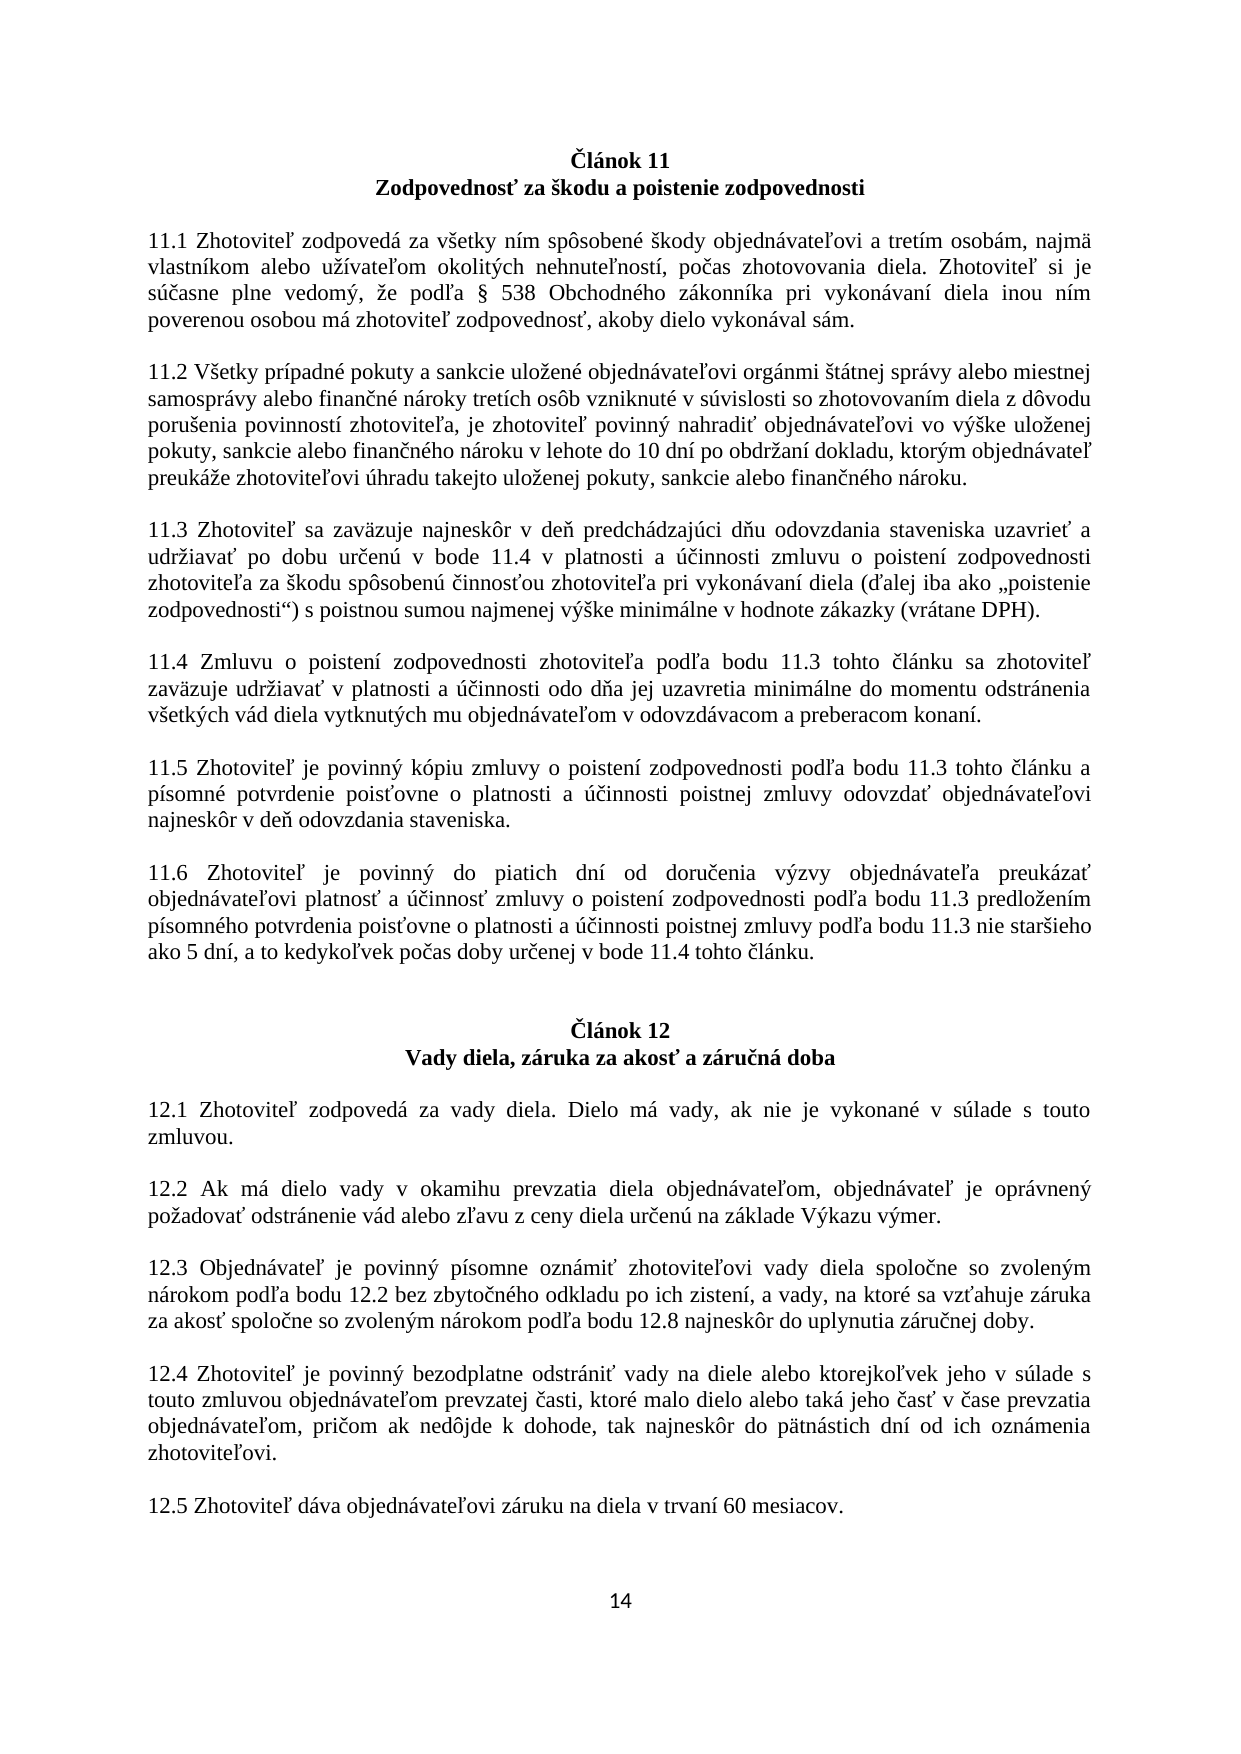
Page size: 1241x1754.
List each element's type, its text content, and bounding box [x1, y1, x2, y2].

text 11.4 Zmluvu o poistení zodpovednosti zhotoviteľa podľa bodu 11.3 tohto článku sa zhotoviteľ zaväzuje udržiavať v platnosti a účinnosti odo dňa jej uzavretia minimálne do momentu odstránenia všetkých vád diela vytknutých mu objednávateľom v odovzdávacom a preberacom konaní. [148, 648, 1093, 727]
text 12.5 Zhotoviteľ dáva objednávateľovi záruku na diela v trvaní 60 mesiacov. [148, 1492, 1093, 1518]
text 11.5 Zhotoviteľ je povinný kópiu zmluvy o poistení zodpovednosti podľa bodu 11.3 tohto článku a písomné potvrdenie poisťovne o platnosti a účinnosti poistnej zmluvy odovzdať objednávateľovi najneskôr v deň odovzdania staveniska. [148, 754, 1093, 833]
text 12.3 Objednávateľ je povinný písomne oznámiť zhotoviteľovi vady diela spoločne so zvoleným nárokom podľa bodu 12.2 bez zbytočného odkladu po ich zistení, a vady, na ktoré sa vzťahuje záruka za akosť spoločne so zvoleným nárokom podľa bodu 12.8 najneskôr do uplynutia záručnej doby. [148, 1254, 1093, 1333]
text 12.2 Ak má dielo vady v okamihu prevzatia diela objednávateľom, objednávateľ je oprávnený požadovať odstránenie vád alebo zľavu z ceny diela určenú na základe Výkazu výmer. [148, 1175, 1093, 1228]
text 12.1 Zhotoviteľ zodpovedá za vady diela. Dielo má vady, ak nie je vykonané v súlade s touto zmluvou. [148, 1096, 1093, 1149]
text Vady diela, záruka za akosť a záručná doba [148, 1044, 1093, 1070]
text 11.1 Zhotoviteľ zodpovedá za všetky ním spôsobené škody objednávateľovi a tretím osobám, najmä vlastníkom alebo užívateľom okolitých nehnuteľností, počas zhotovovania diela. Zhotoviteľ si je súčasne plne vedomý, že podľa § 538 Obchodného zákonníka pri vykonávaní diela inou ním poverenou osobou má zhotoviteľ zodpovednosť, akoby dielo vykonával sám. [148, 227, 1093, 332]
text 11.3 Zhotoviteľ sa zaväzuje najneskôr v deň predchádzajúci dňu odovzdania staveniska uzavrieť a udržiavať po dobu určenú v bode 11.4 v platnosti a účinnosti zmluvu o poistení zodpovednosti zhotoviteľa za škodu spôsobenú činnosťou zhotoviteľa pri vykonávaní diela (ďalej iba ako „poistenie zodpovednosti“) s poistnou sumou najmenej výške minimálne v hodnote zákazky (vrátane DPH). [148, 517, 1093, 622]
text Článok 12 [148, 1017, 1093, 1044]
text 12.4 Zhotoviteľ je povinný bezodplatne odstrániť vady na diele alebo ktorejkoľvek jeho v súlade s touto zmluvou objednávateľom prevzatej časti, ktoré malo dielo alebo taká jeho časť v čase prevzatia objednávateľom, pričom ak nedôjde k dohode, tak najneskôr do pätnástich dní od ich oznámenia zhotoviteľovi. [148, 1360, 1093, 1465]
text Zodpovednosť za škodu a poistenie zodpovednosti [148, 174, 1093, 200]
text 11.6 Zhotoviteľ je povinný do piatich dní od doručenia výzvy objednávateľa preukázať objednávateľovi platnosť a účinnosť zmluvy o poistení zodpovednosti podľa bodu 11.3 predložením písomného potvrdenia poisťovne o platnosti a účinnosti poistnej zmluvy podľa bodu 11.3 nie staršieho ako 5 dní, a to kedykoľvek počas doby určenej v bode 11.4 tohto článku. [148, 859, 1093, 964]
text Článok 11 [148, 148, 1093, 174]
text 11.2 Všetky prípadné pokuty a sankcie uložené objednávateľovi orgánmi štátnej správy alebo miestnej samosprávy alebo finančné nároky tretích osôb vzniknuté v súvislosti so zhotovovaním diela z dôvodu porušenia povinností zhotoviteľa, je zhotoviteľ povinný nahradiť objednávateľovi vo výške uloženej pokuty, sankcie alebo finančného nároku v lehote do 10 dní po obdržaní dokladu, ktorým objednávateľ preukáže zhotoviteľovi úhradu takejto uloženej pokuty, sankcie alebo finančného nároku. [148, 358, 1093, 490]
